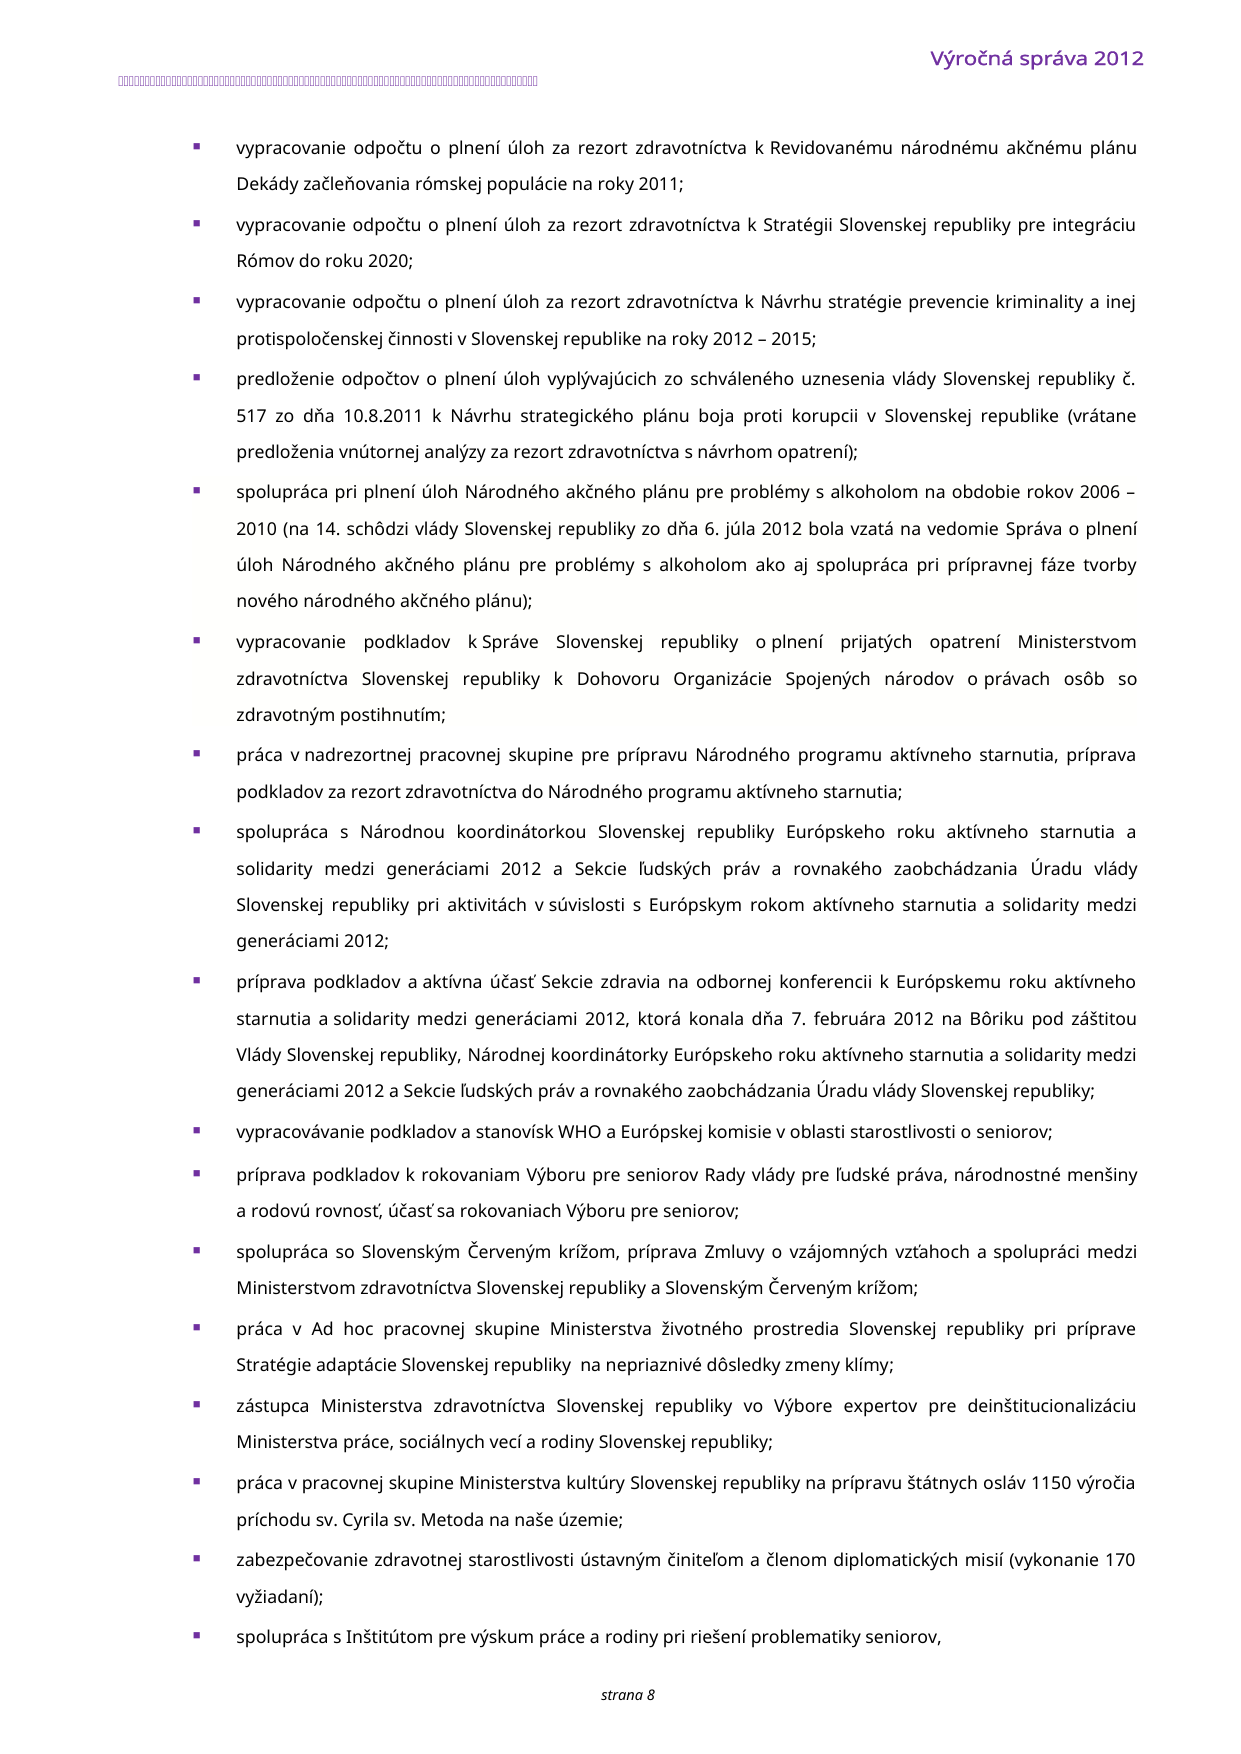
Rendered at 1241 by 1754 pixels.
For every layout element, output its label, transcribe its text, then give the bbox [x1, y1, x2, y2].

list vypracovávanie podkladov a stanovísk WHO a Európskej komisie v oblasti starostlivosti o seniorov; [192, 1115, 1137, 1143]
list práca v pracovnej skupine Ministerstva kultúry Slovenskej republiky na prípravu štátnych osláv 1150 výročia príchodu sv. Cyrila sv. Metoda na naše územie; [192, 1466, 1137, 1531]
list príprava podkladov k rokovaniam Výboru pre seniorov Rady vlády pre ľudské práva, národnostné menšiny a rodovú rovnosť, účasť sa rokovaniach Výboru pre seniorov; [192, 1158, 1137, 1223]
list vypracovanie odpočtu o plnení úloh za rezort zdravotníctva k Návrhu stratégie prevencie kriminality a inej protispoločenskej činnosti v Slovenskej republike na roky 2012 – 2015; [192, 285, 1137, 350]
list zabezpečovanie zdravotnej starostlivosti ústavným činiteľom a členom diplomatických misií (vykonanie 170 vyžiadaní); [192, 1543, 1137, 1608]
list predloženie odpočtov o plnení úloh vyplývajúcich zo schváleného uznesenia vlády Slovenskej republiky č. 517 zo dňa 10.8.2011 k Návrhu strategického plánu boja proti korupcii v Slovenskej republike (vrátane predloženia vnútornej analýzy za rezort zdravotníctva s návrhom opatrení); [192, 362, 1137, 463]
list zástupca Ministerstva zdravotníctva Slovenskej republiky vo Výbore expertov pre deinštitucionalizáciu Ministerstva práce, sociálnych vecí a rodiny Slovenskej republiky; [192, 1389, 1137, 1454]
list práca v nadrezortnej pracovnej skupine pre prípravu Národného programu aktívneho starnutia, príprava podkladov za rezort zdravotníctva do Národného programu aktívneho starnutia; [192, 738, 1137, 803]
list príprava podkladov a aktívna účasť Sekcie zdravia na odbornej konferencii k Európskemu roku aktívneho starnutia a solidarity medzi generáciami 2012, ktorá konala dňa 7. februára 2012 na Bôriku pod záštitou Vlády Slovenskej republiky, Národnej koordinátorky Európskeho roku aktívneho starnutia a solidarity medzi generáciami 2012 a Sekcie ľudských práv a rovnakého zaobchádzania Úradu vlády Slovenskej republiky; [192, 965, 1137, 1103]
list vypracovanie odpočtu o plnení úloh za rezort zdravotníctva k Revidovanému národnému akčnému plánu Dekády začleňovania rómskej populácie na roky 2011; [192, 131, 1137, 196]
list spolupráca pri plnení úloh Národného akčného plánu pre problémy s alkoholom na obdobie rokov 2006 – 2010 (na 14. schôdzi vlády Slovenskej republiky zo dňa 6. júla 2012 bola vzatá na vedomie Správa o plnení úloh Národného akčného plánu pre problémy s alkoholom ako aj spolupráca pri prípravnej fáze tvorby nového národného akčného plánu); [192, 476, 1137, 613]
list spolupráca s Národnou koordinátorkou Slovenskej republiky Európskeho roku aktívneho starnutia a solidarity medzi generáciami 2012 a Sekcie ľudských práv a rovnakého zaobchádzania Úradu vlády Slovenskej republiky pri aktivitách v súvislosti s Európskym rokom aktívneho starnutia a solidarity medzi generáciami 2012; [192, 816, 1137, 953]
list vypracovanie podkladov k Správe Slovenskej republiky o plnení prijatých opatrení Ministerstvom zdravotníctva Slovenskej republiky k Dohovoru Organizácie Spojených národov o právach osôb so zdravotným postihnutím; [192, 625, 1137, 726]
list spolupráca s Inštitútom pre výskum práce a rodiny pri riešení problematiky seniorov, [192, 1620, 1137, 1649]
list vypracovanie odpočtu o plnení úloh za rezort zdravotníctva k Stratégii Slovenskej republiky pre integráciu Rómov do roku 2020; [192, 208, 1137, 273]
list práca v Ad hoc pracovnej skupine Ministerstva životného prostredia Slovenskej republiky pri príprave Stratégie adaptácie Slovenskej republiky na nepriaznivé dôsledky zmeny klímy; [192, 1312, 1137, 1377]
list spolupráca so Slovenským Červeným krížom, príprava Zmluvy o vzájomných vzťahoch a spolupráci medzi Ministerstvom zdravotníctva Slovenskej republiky a Slovenským Červeným krížom; [192, 1235, 1137, 1300]
